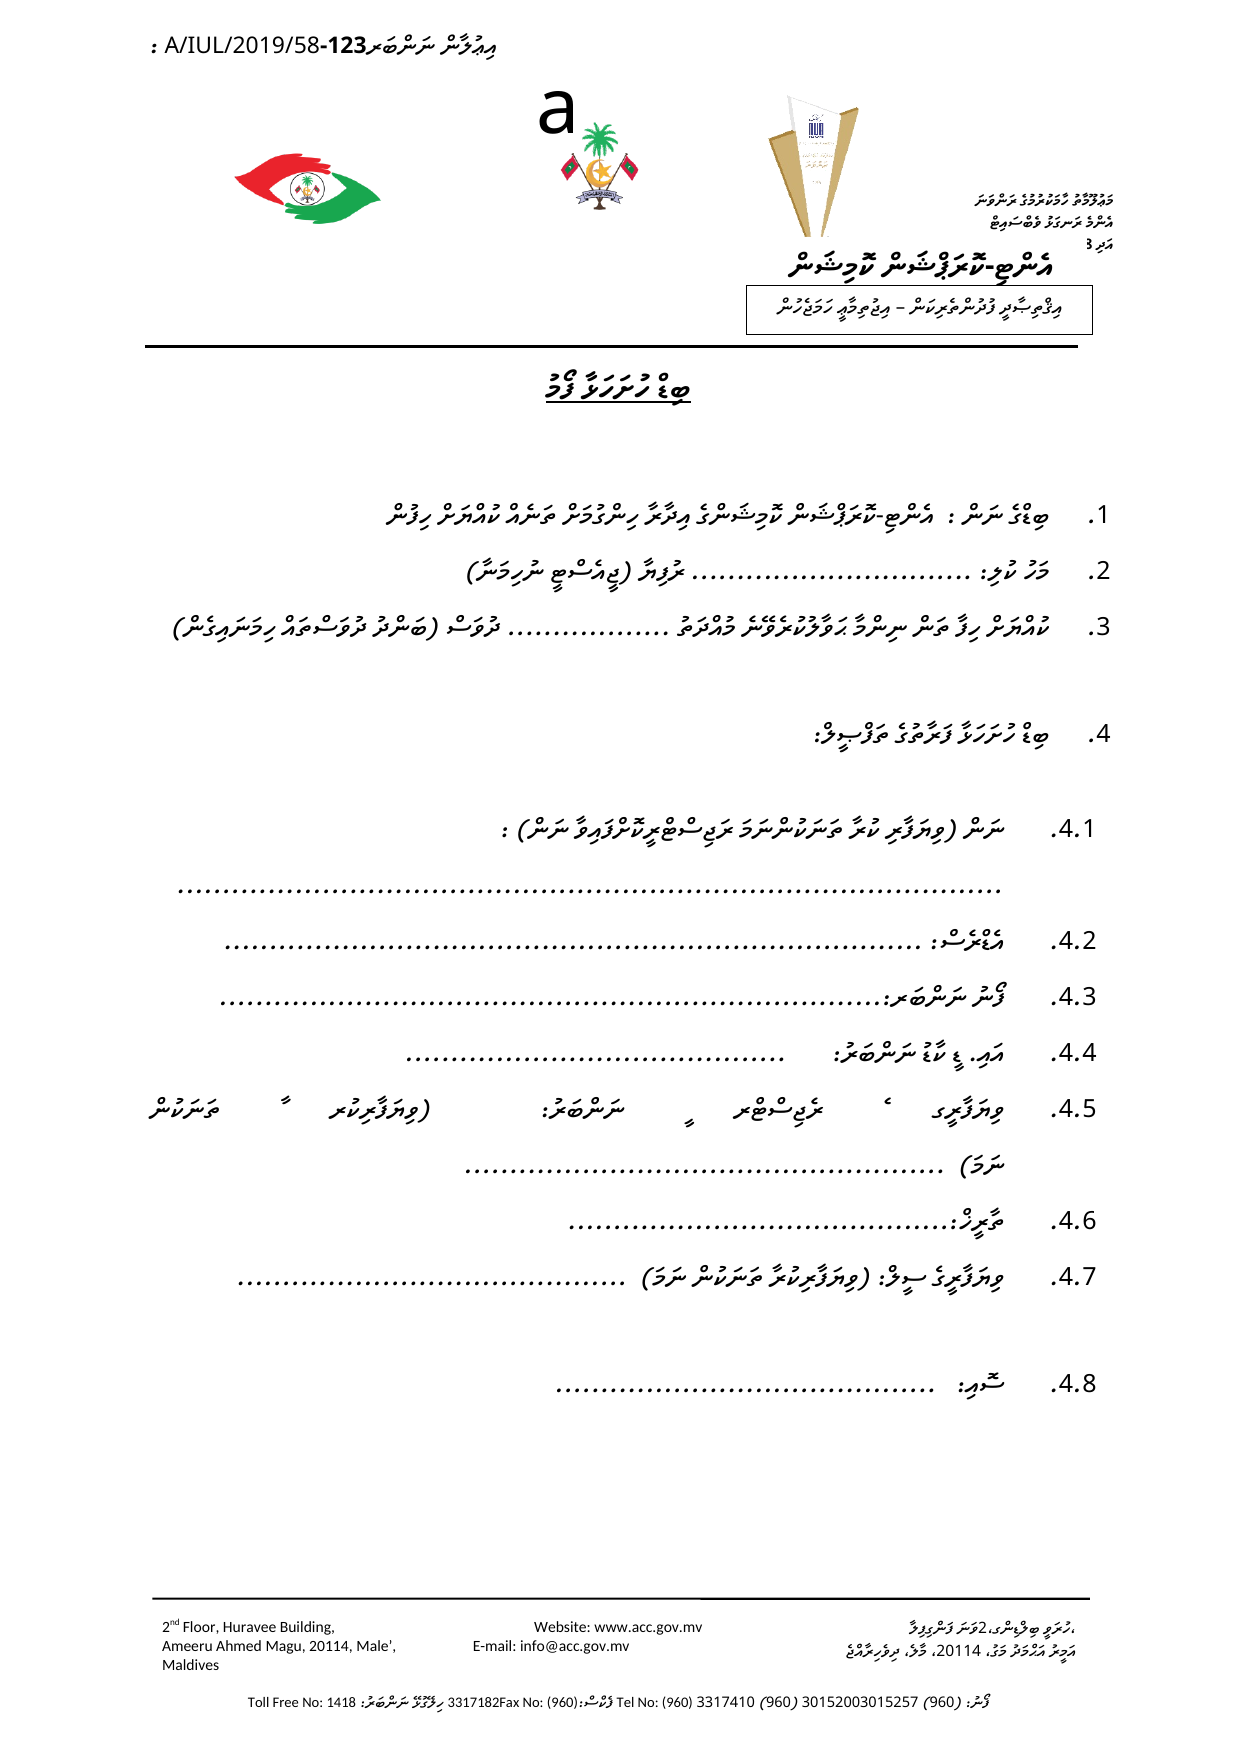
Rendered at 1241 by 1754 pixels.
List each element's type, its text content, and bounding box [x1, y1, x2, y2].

text ބިޑް ހުށަހަޅާ ފޯމު [150, 366, 1087, 409]
list ތާރީޚް:.......................................... [150, 1202, 1050, 1239]
picture [767, 95, 859, 236]
list އެޑްރެސް: ............................................................................. [150, 923, 1050, 960]
list މަހު ކުލި: ............................... ރުފިޔާ (ޖީއެސްޓީ ނުހިމަނާ) [150, 553, 1087, 590]
list ވިޔަފާރީގެ ސީލް: (ވިޔަފާރިކުރާ ތަނަކުން ނަމަ) ........................................... [150, 1258, 1050, 1296]
list ބިޑް ހުށަހަޅާ ފަރާތުގެ ތަފްޞީލް: [150, 716, 1087, 753]
picture [547, 118, 566, 128]
list ނަން (ވިޔަފާރި ކުރާ ތަނަކުންނަމަ ރަޖިސްޓްރީކޮށްފައިވާ ނަން) : [150, 811, 1050, 848]
picture [538, 118, 662, 214]
list ވިޔަފާރީގެ ރެޖިސްޓްރީ ނަންބަރު: (ވިޔަފާރިކުރާ ތަނަކުން ނަމަ) ..................................................... [150, 1090, 1050, 1184]
list ........................................................................................... [150, 867, 1005, 904]
list ފޯނު ނަންބަރ:......................................................................... [150, 978, 1050, 1016]
list އައި. ޑީ ކާޑު ނަންބަރު: .......................................... [150, 1034, 1050, 1072]
picture [230, 128, 383, 247]
list ބިޑްގެ ނަން : އެންޓި-ކޮރަޕްޝަން ކޮމިޝަންގެ އިދާރާ ހިންގުމަށް ތަނެއް ކުއްޔަށް ހިފުން [150, 497, 1087, 534]
list ކުއްޔަށް ހިފާ ތަން ނިންމާ ޙަވާލުކުރެވޭނެ މުއްދަތު .................. ދުވަސް (ބަންދު ދުވަސްތައް ހިމަނައިގެން) [150, 609, 1087, 646]
list ސޮއި: .......................................... [150, 1365, 1050, 1402]
